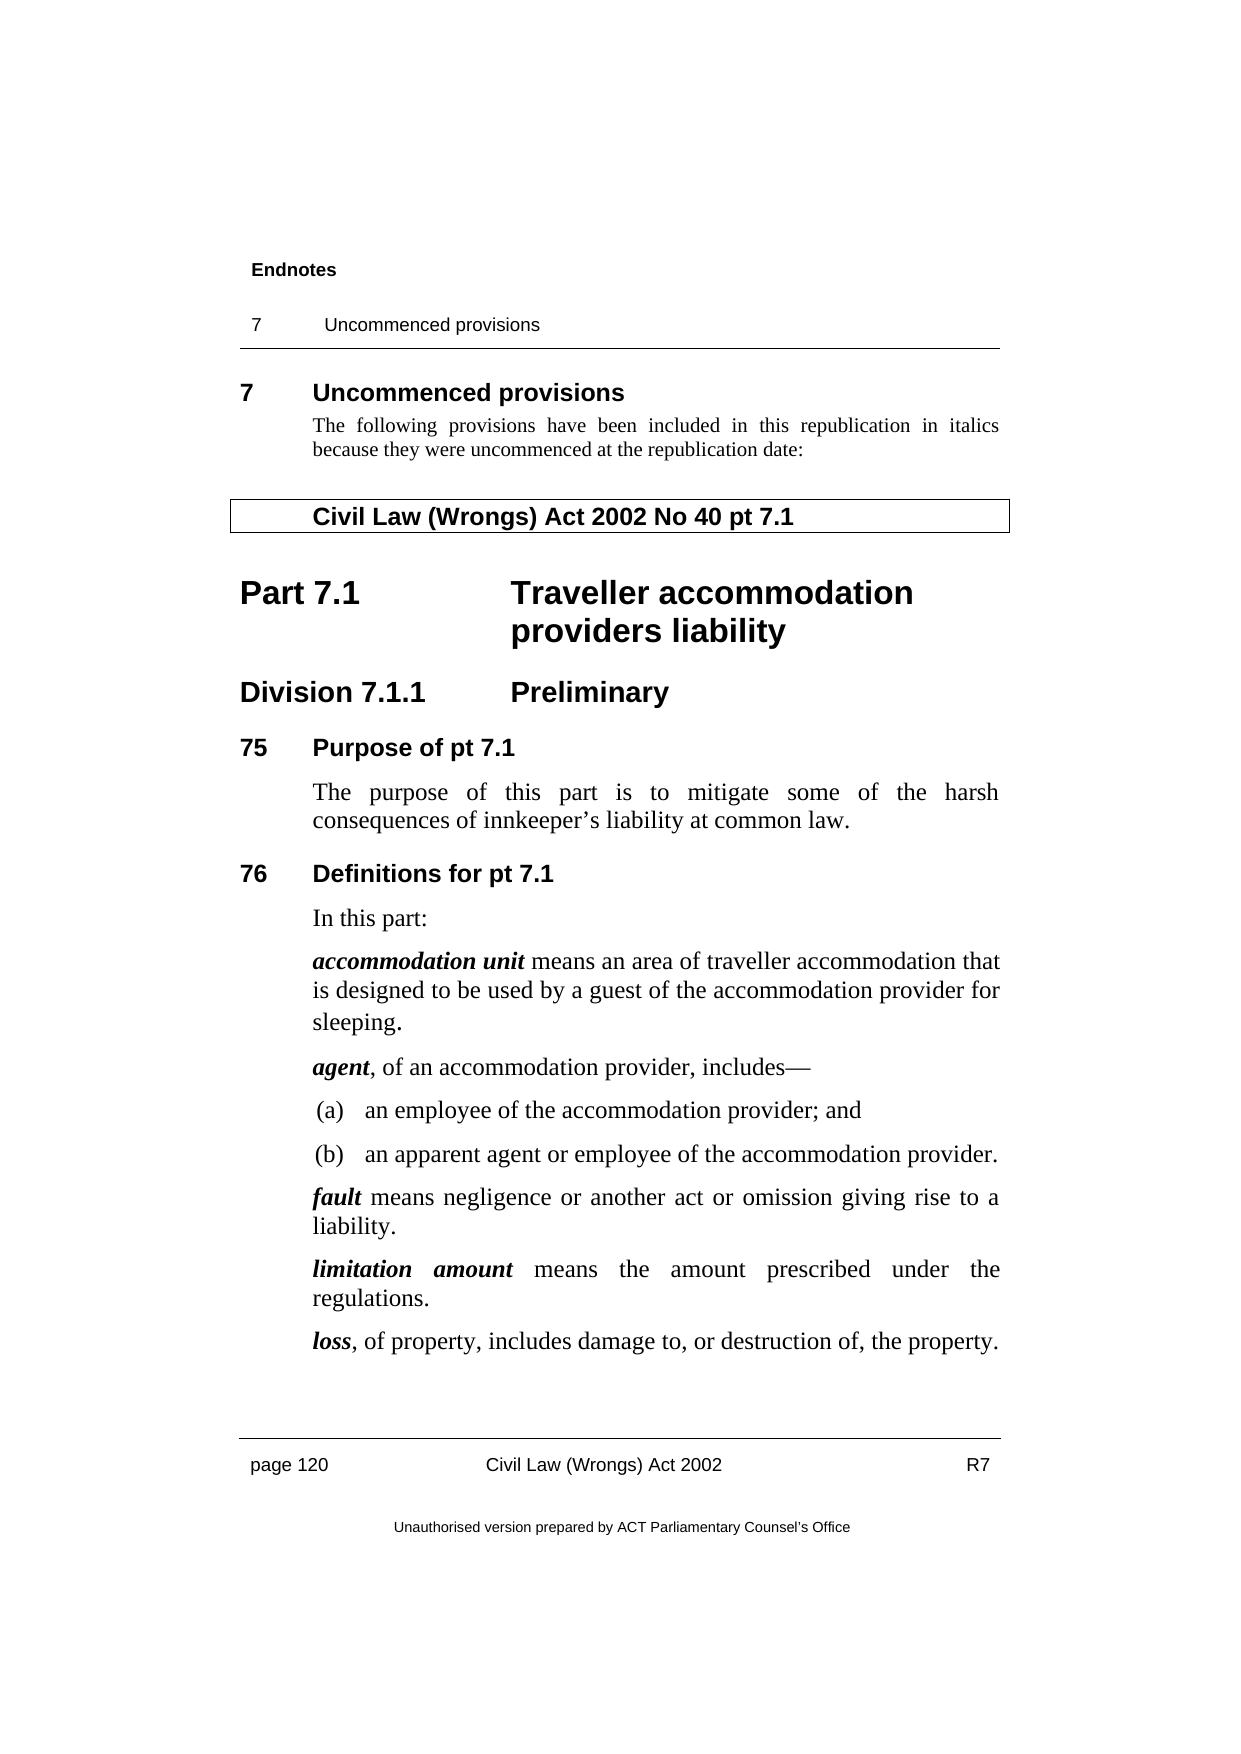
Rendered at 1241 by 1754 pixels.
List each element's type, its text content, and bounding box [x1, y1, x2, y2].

text In this part: [312, 903, 1001, 931]
text The purpose of this part is to mitigate some of the harsh consequences of innkeeper’s liability at common law. [312, 777, 1001, 834]
text The following provisions have been included in this republication in italics because they were uncommenced at the republication date: [312, 413, 1001, 461]
text (a) an employee of the accommodation provider; and [239, 1095, 1001, 1124]
text limitation amount means the amount prescribed under the regulations. [312, 1254, 1001, 1312]
text Division 7.1.1 Preliminary [239, 675, 1001, 708]
text agent, of an accommodation provider, includes— [312, 1052, 1001, 1081]
text accommodation unit means an area of traveller accommodation that is designed to be used by a guest of the accommodation provider for sleeping. [312, 946, 1001, 1037]
text 76 Definitions for pt 7.1 [239, 859, 1001, 888]
text 75 Purpose of pt 7.1 [239, 733, 1001, 762]
text (b) an apparent agent or employee of the accommodation provider. [239, 1139, 1001, 1167]
text Part 7.1 Traveller accommodation providers liability [239, 573, 1001, 650]
text 7 Uncommenced provisions [239, 378, 1001, 407]
text Civil Law (Wrongs) Act 2002 No 40 pt 7.1 [231, 500, 1009, 532]
text fault means negligence or another act or omission giving rise to a liability. [312, 1182, 1001, 1239]
text loss, of property, includes damage to, or destruction of, the property. [312, 1326, 1001, 1355]
